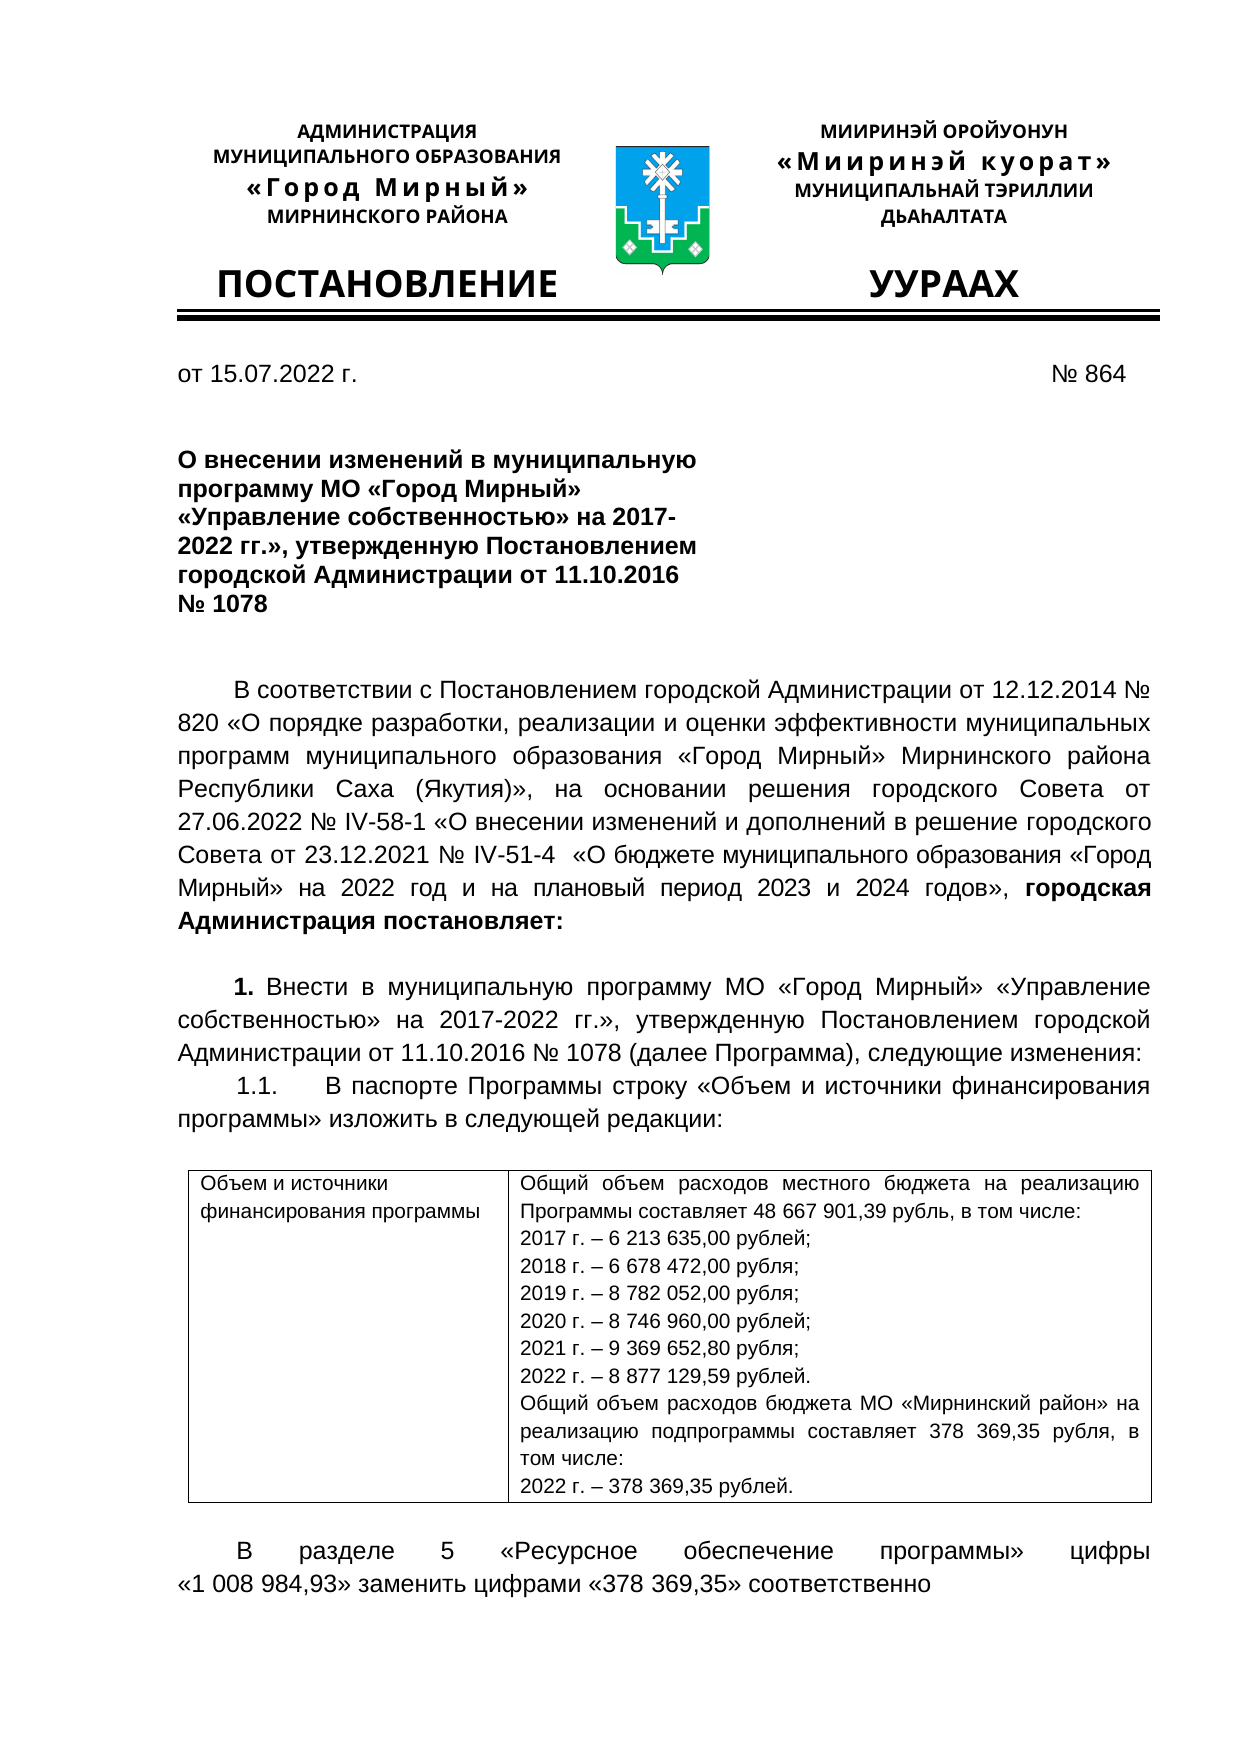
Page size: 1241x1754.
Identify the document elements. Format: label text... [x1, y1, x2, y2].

table_header АДМИНИСТРАЦИЯ МУНИЦИПАЛЬНОГО ОБРАЗОВАНИЯ «Город Мирный» МИРНИНСКОГО РАЙОНА ПОСТАНОВЛЕНИЕ [177, 118, 597, 308]
text № 1078 [177, 588, 723, 617]
table_header Объем и источники финансирования программы [189, 1171, 508, 1502]
table_header Общий объем расходов местного бюджета на реализацию Программы составляет 48 667 901,39 рубль, в том числе: 2017 г. – 6 213 635,00 рублей; 2018 г. – 6 678 472,00 рубля; 2019 г. – 8 782 052,00 рубля; 2020 г. – 8 746 960,00 рублей; 2021 г. – 9 369 652,80 рубля; 2022 г. – 8 877 129,59 рублей. Общий объем расходов бюджета МО «Мирнинский район» на реализацию подпрограммы составляет 378 369,35 рубля, в том числе: 2022 г. – 378 369,35 рублей. [509, 1171, 1151, 1502]
picture [615, 207, 710, 275]
picture [643, 152, 682, 243]
table_header МИИРИНЭЙ ОРОЙУОНУН «Мииринэй куорат» МУНИЦИПАЛЬНАЙ ТЭРИЛЛИИ ДЬАhАЛТАТА УУРААХ [728, 118, 1159, 308]
list В паспорте Программы строку «Объем и источники финансирования программы» изложить в следующей редакции: [177, 1071, 1152, 1133]
list Внести в муниципальную программу МО «Город Мирный» «Управление собственностью» на 2017-2022 гг.», утвержденную Постановлением городской Администрации от 11.10.2016 № 1078 (далее Программа), следующие изменения: [177, 972, 1152, 1067]
table_header [597, 118, 728, 308]
text О внесении изменений в муниципальную программу МО «Город Мирный» «Управление собственностью» на 2017-2022 гг.», утвержденную Постановлением городской Администрации от 11.10.2016 [177, 445, 723, 588]
text В разделе 5 «Ресурсное обеспечение программы» цифры «1 008 984,93» заменить цифрами «378 369,35» соответственно [177, 1536, 1152, 1598]
text В соответствии с Постановлением городской Администрации от 12.12.2014 № 820 «О порядке разработки, реализации и оценки эффективности муниципальных программ муниципального образования «Город Мирный» Мирнинского района Республики Саха (Якутия)», на основании решения городского Совета от 27.06.2022 № IV-58-1 «О внесении изменений и дополнений в решение городского Совета от 23.12.2021 № IV-51-4 «О бюджете муниципального образования «Город Мирный» на 2022 год и на плановый период 2023 и 2024 годов», городская Администрация постановляет: [177, 675, 1152, 935]
text от 15.07.2022 г. № 864 [177, 359, 1137, 388]
